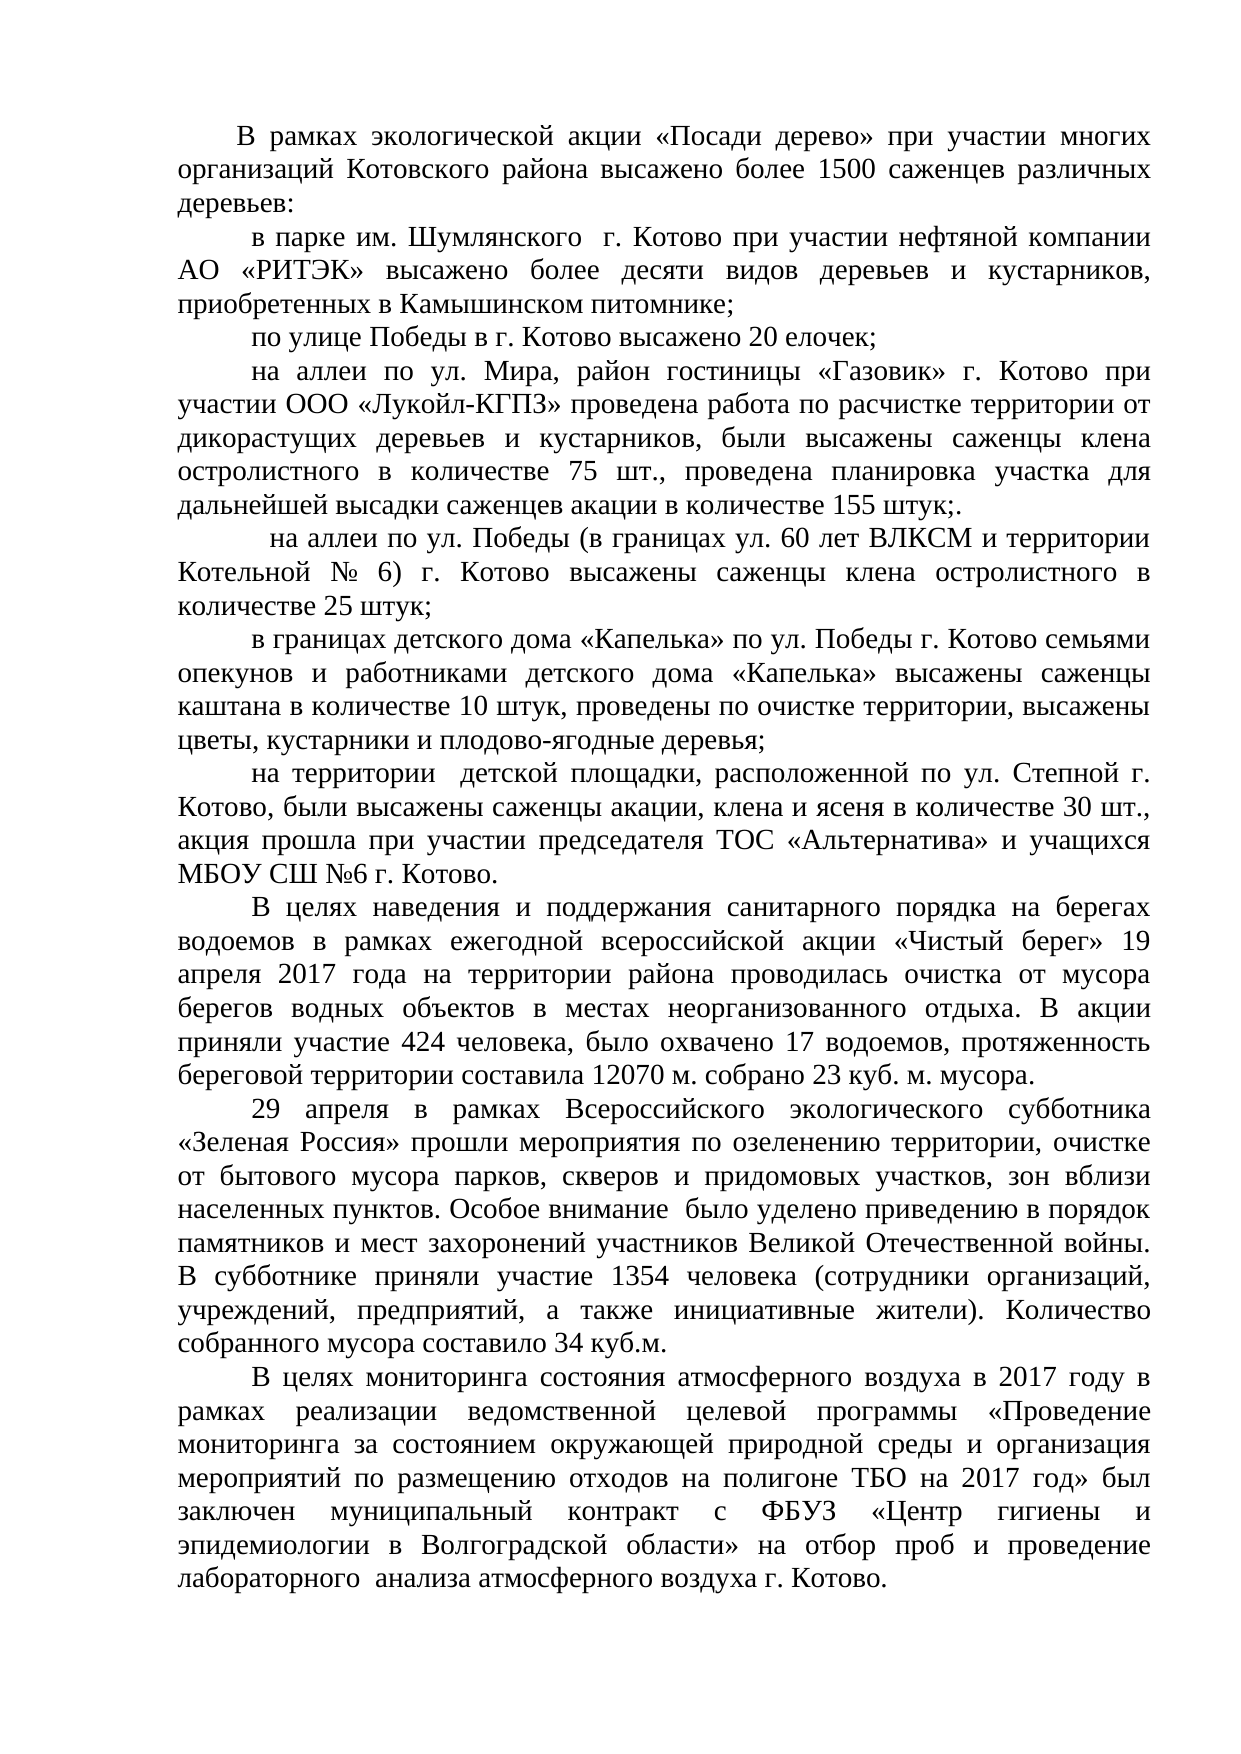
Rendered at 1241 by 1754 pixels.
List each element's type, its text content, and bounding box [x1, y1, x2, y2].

text на аллеи по ул. Победы (в границах ул. 60 лет ВЛКСМ и территории Котельной № 6) г. Котово высажены саженцы клена остролистного в количестве 25 штук; [177, 521, 1152, 621]
text в границах детского дома «Капелька» по ул. Победы г. Котово семьями опекунов и работниками детского дома «Капелька» высажены саженцы каштана в количестве 10 штук, проведены по очистке территории, высажены цветы, кустарники и плодово-ягодные деревья; [177, 621, 1152, 755]
text в парке им. Шумлянского г. Котово при участии нефтяной компании АО «РИТЭК» высажено более десяти видов деревьев и кустарников, приобретенных в Камышинском питомнике; [177, 219, 1152, 319]
text В целях наведения и поддержания санитарного порядка на берегах водоемов в рамках ежегодной всероссийской акции «Чистый берег» 19 апреля 2017 года на территории района проводилась очистка от мусора берегов водных объектов в местах неорганизованного отдыха. В акции приняли участие 424 человека, было охвачено 17 водоемов, протяженность береговой территории составила 12070 м. собрано 23 куб. м. мусора. [177, 889, 1152, 1091]
text на аллеи по ул. Мира, район гостиницы «Газовик» г. Котово при участии ООО «Лукойл-КГПЗ» проведена работа по расчистке территории от дикорастущих деревьев и кустарников, были высажены саженцы клена остролистного в количестве 75 шт., проведена планировка участка для дальнейшей высадки саженцев акации в количестве 155 штук;. [177, 353, 1152, 521]
text 29 апреля в рамках Всероссийского экологического субботника «Зеленая Россия» прошли мероприятия по озеленению территории, очистке от бытового мусора парков, скверов и придомовых участков, зон вблизи населенных пунктов. Особое внимание было уделено приведению в порядок памятников и мест захоронений участников Великой Отечественной войны. В субботнике приняли участие 1354 человека (сотрудники организаций, учреждений, предприятий, а также инициативные жители). Количество собранного мусора составило 34 куб.м. [177, 1091, 1152, 1359]
text на территории детской площадки, расположенной по ул. Степной г. Котово, были высажены саженцы акации, клена и ясеня в количестве 30 шт., акция прошла при участии председателя ТОС «Альтернатива» и учащихся МБОУ СШ №6 г. Котово. [177, 755, 1152, 889]
text В целях мониторинга состояния атмосферного воздуха в 2017 году в рамках реализации ведомственной целевой программы «Проведение мониторинга за состоянием окружающей природной среды и организация мероприятий по размещению отходов на полигоне ТБО на 2017 год» был заключен муниципальный контракт с ФБУЗ «Центр гигиены и эпидемиологии в Волгоградской области» на отбор проб и проведение лабораторного анализа атмосферного воздуха г. Котово. [177, 1359, 1152, 1594]
list В рамках экологической акции «Посади дерево» при участии многих организаций Котовского района высажено более 1500 саженцев различных деревьев: [177, 118, 1152, 219]
text по улице Победы в г. Котово высажено 20 елочек; [177, 319, 1152, 353]
